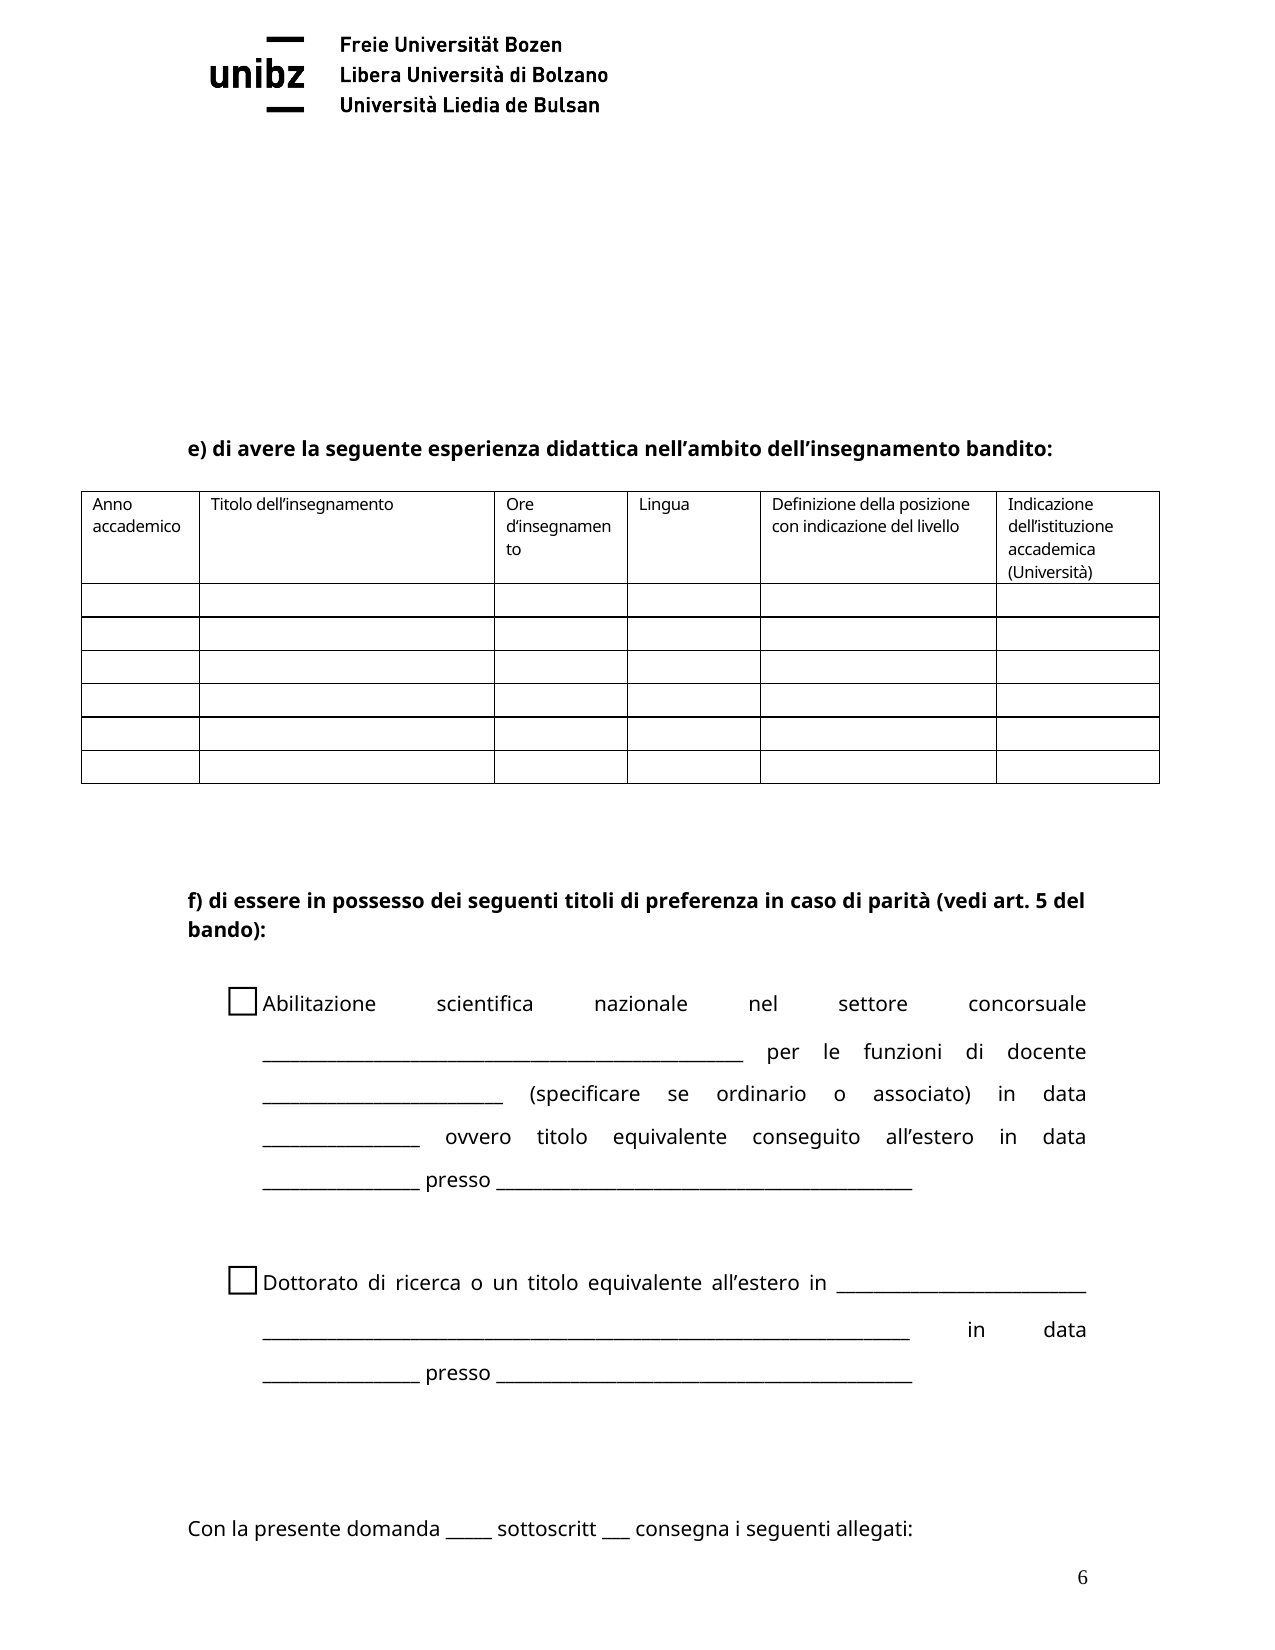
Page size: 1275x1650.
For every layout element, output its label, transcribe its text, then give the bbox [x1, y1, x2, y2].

table_cell [761, 651, 996, 683]
table_cell [997, 651, 1159, 683]
table_cell [997, 718, 1159, 750]
table_cell [82, 718, 199, 750]
table_cell [200, 618, 494, 650]
list Dottorato di ricerca o un titolo equivalente all’estero in ___________________________ ______________________________________________________________________ in data _________________ presso _____________________________________________ [225, 1250, 1087, 1386]
table_cell [495, 718, 627, 750]
table_header Lingua [628, 492, 760, 583]
list Abilitazione scientifica nazionale nel settore concorsuale ____________________________________________________ per le funzioni di docente __________________________ (specificare se ordinario o associato) in data _________________ ovvero titolo equivalente conseguito all’estero in data _________________ presso _____________________________________________ [225, 972, 1087, 1193]
table_cell [628, 684, 760, 716]
table_cell [495, 684, 627, 716]
table_cell [82, 651, 199, 683]
table_cell [761, 684, 996, 716]
table_cell [628, 651, 760, 683]
table_cell [761, 584, 996, 616]
table_cell [628, 751, 760, 783]
table_header Indicazione dell’istituzione accademica (Università) [997, 492, 1159, 583]
table_header Anno accademico [82, 492, 199, 583]
text f) di essere in possesso dei seguenti titoli di preferenza in caso di parità (vedi art. 5 del bando): [187, 886, 1087, 943]
table_cell [628, 618, 760, 650]
table_header Definizione della posizione con indicazione del livello [761, 492, 996, 583]
table_cell [997, 684, 1159, 716]
table_cell [82, 618, 199, 650]
table_header Ore d‘insegnamento [495, 492, 627, 583]
table_cell [200, 751, 494, 783]
table_cell [200, 684, 494, 716]
table_cell [628, 584, 760, 616]
table_cell [761, 718, 996, 750]
table_cell [200, 718, 494, 750]
table_cell [82, 751, 199, 783]
table_cell [495, 618, 627, 650]
text Con la presente domanda _____ sottoscritt ___ consegna i seguenti allegati: [187, 1514, 1087, 1542]
table_cell [628, 718, 760, 750]
table_cell [200, 584, 494, 616]
table_cell [495, 651, 627, 683]
text e) di avere la seguente esperienza didattica nell’ambito dell’insegnamento bandito: [187, 434, 1087, 463]
table_cell [997, 584, 1159, 616]
table_header Titolo dell’insegnamento [200, 492, 494, 583]
table_cell [997, 618, 1159, 650]
table_cell [495, 584, 627, 616]
table_cell [82, 584, 199, 616]
table_cell [82, 684, 199, 716]
table_cell [761, 618, 996, 650]
table_cell [997, 751, 1159, 783]
table_cell [761, 751, 996, 783]
table_cell [200, 651, 494, 683]
picture [173, 0, 658, 150]
table_cell [495, 751, 627, 783]
